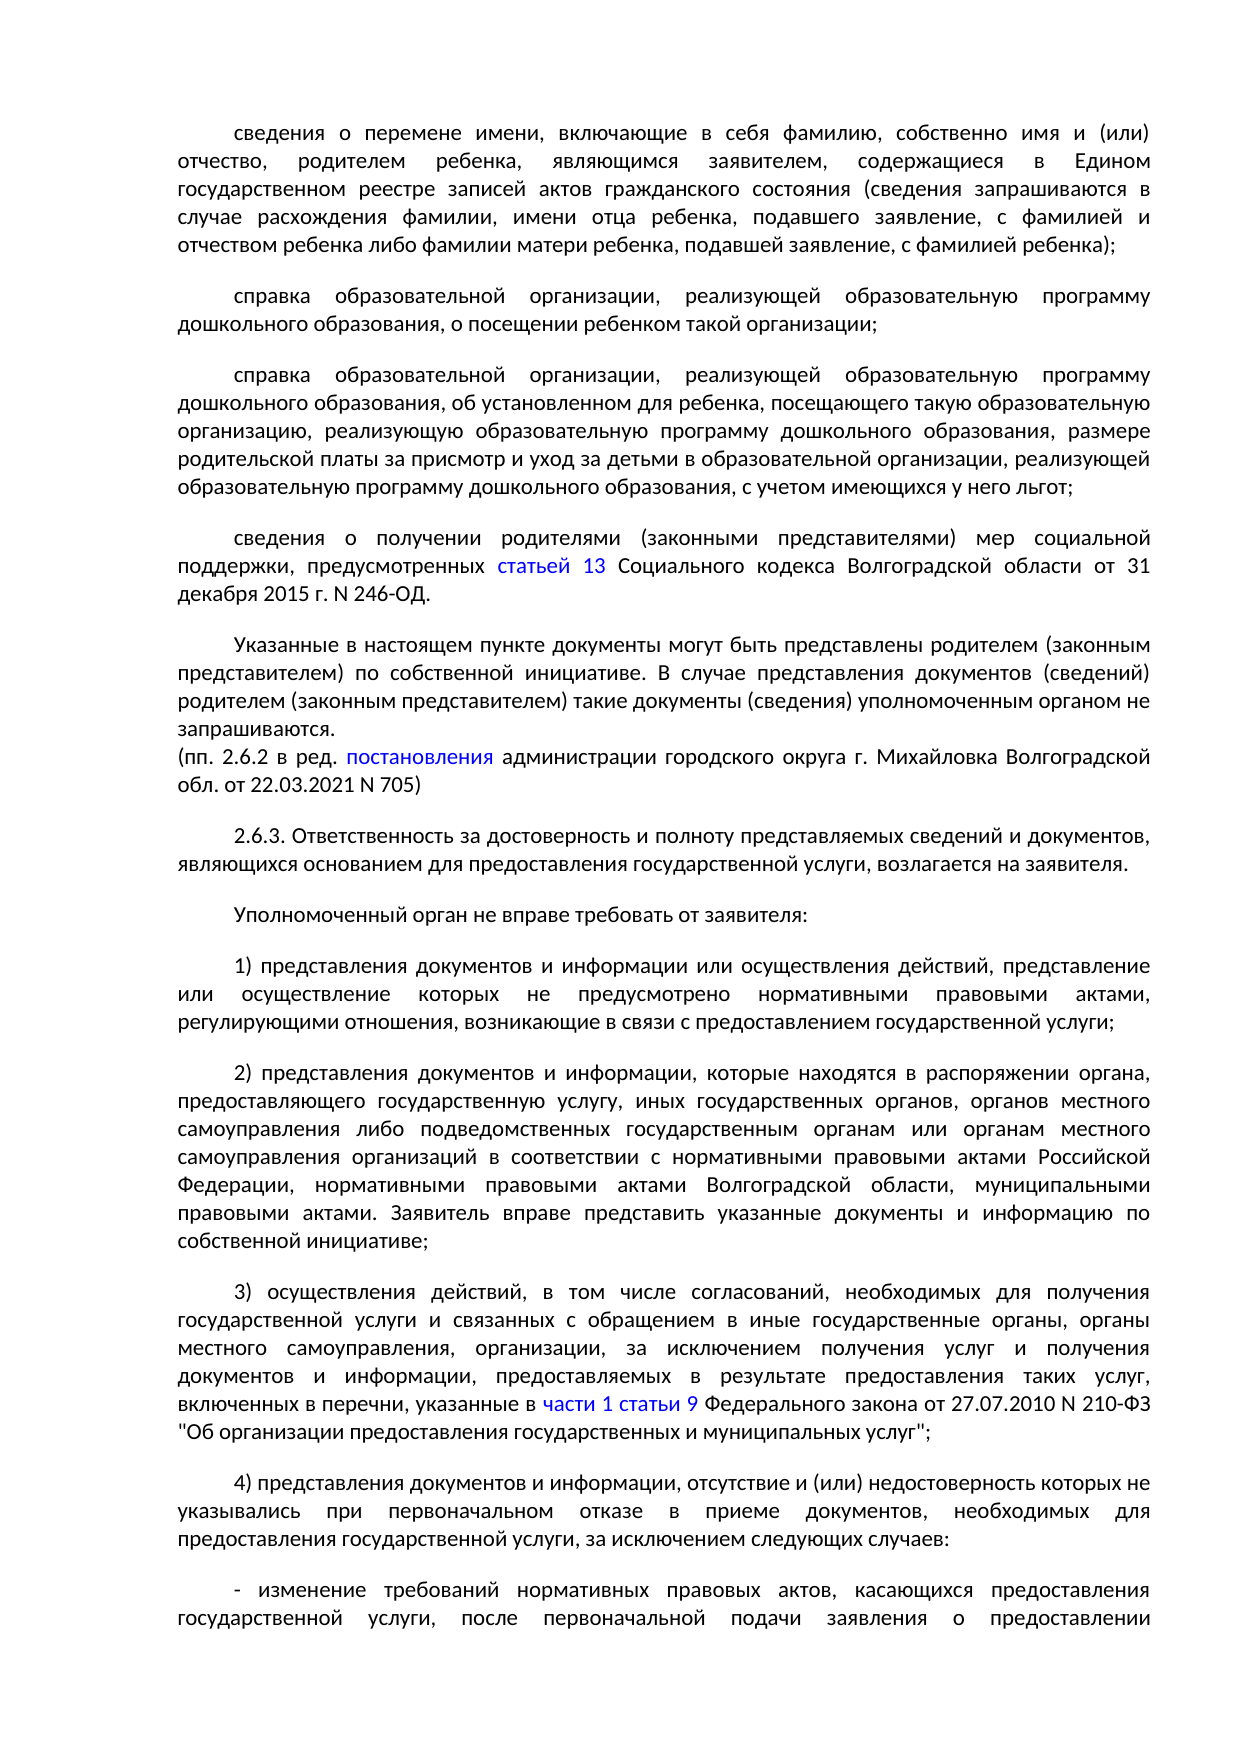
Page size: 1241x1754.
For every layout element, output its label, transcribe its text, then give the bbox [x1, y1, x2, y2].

text 2) представления документов и информации, которые находятся в распоряжении органа, предоставляющего государственную услугу, иных государственных органов, органов местного самоуправления либо подведомственных государственным органам или органам местного самоуправления организаций в соответствии с нормативными правовыми актами Российской Федерации, нормативными правовыми актами Волгоградской области, муниципальными правовыми актами. Заявитель вправе представить указанные документы и информацию по собственной инициативе; [177, 1058, 1152, 1254]
text (пп. 2.6.2 в ред. постановления администрации городского округа г. Михайловка Волгоградской обл. от 22.03.2021 N 705) [177, 742, 1152, 798]
text Указанные в настоящем пункте документы могут быть представлены родителем (законным представителем) по собственной инициативе. В случае представления документов (сведений) родителем (законным представителем) такие документы (сведения) уполномоченным органом не запрашиваются. [177, 630, 1152, 742]
text сведения о перемене имени, включающие в себя фамилию, собственно имя и (или) отчество, родителем ребенка, являющимся заявителем, содержащиеся в Едином государственном реестре записей актов гражданского состояния (сведения запрашиваются в случае расхождения фамилии, имени отца ребенка, подавшего заявление, с фамилией и отчеством ребенка либо фамилии матери ребенка, подавшей заявление, с фамилией ребенка); [177, 118, 1152, 258]
text справка образовательной организации, реализующей образовательную программу дошкольного образования, о посещении ребенком такой организации; [177, 281, 1152, 337]
text 2.6.3. Ответственность за достоверность и полноту представляемых сведений и документов, являющихся основанием для предоставления государственной услуги, возлагается на заявителя. [177, 821, 1152, 877]
text 3) осуществления действий, в том числе согласований, необходимых для получения государственной услуги и связанных с обращением в иные государственные органы, органы местного самоуправления, организации, за исключением получения услуг и получения документов и информации, предоставляемых в результате предоставления таких услуг, включенных в перечни, указанные в части 1 статьи 9 Федерального закона от 27.07.2010 N 210-ФЗ "Об организации предоставления государственных и муниципальных услуг"; [177, 1277, 1152, 1445]
text 4) представления документов и информации, отсутствие и (или) недостоверность которых не указывались при первоначальном отказе в приеме документов, необходимых для предоставления государственной услуги, за исключением следующих случаев: [177, 1468, 1152, 1552]
text сведения о получении родителями (законными представителями) мер социальной поддержки, предусмотренных статьей 13 Социального кодекса Волгоградской области от 31 декабря 2015 г. N 246-ОД. [177, 523, 1152, 607]
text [177, 1575, 1152, 1631]
text 1) представления документов и информации или осуществления действий, представление или осуществление которых не предусмотрено нормативными правовыми актами, регулирующими отношения, возникающие в связи с предоставлением государственной услуги; [177, 951, 1152, 1035]
text Уполномоченный орган не вправе требовать от заявителя: [177, 900, 1152, 928]
text справка образовательной организации, реализующей образовательную программу дошкольного образования, об установленном для ребенка, посещающего такую образовательную организацию, реализующую образовательную программу дошкольного образования, размере родительской платы за присмотр и уход за детьми в образовательной организации, реализующей образовательную программу дошкольного образования, с учетом имеющихся у него льгот; [177, 360, 1152, 500]
